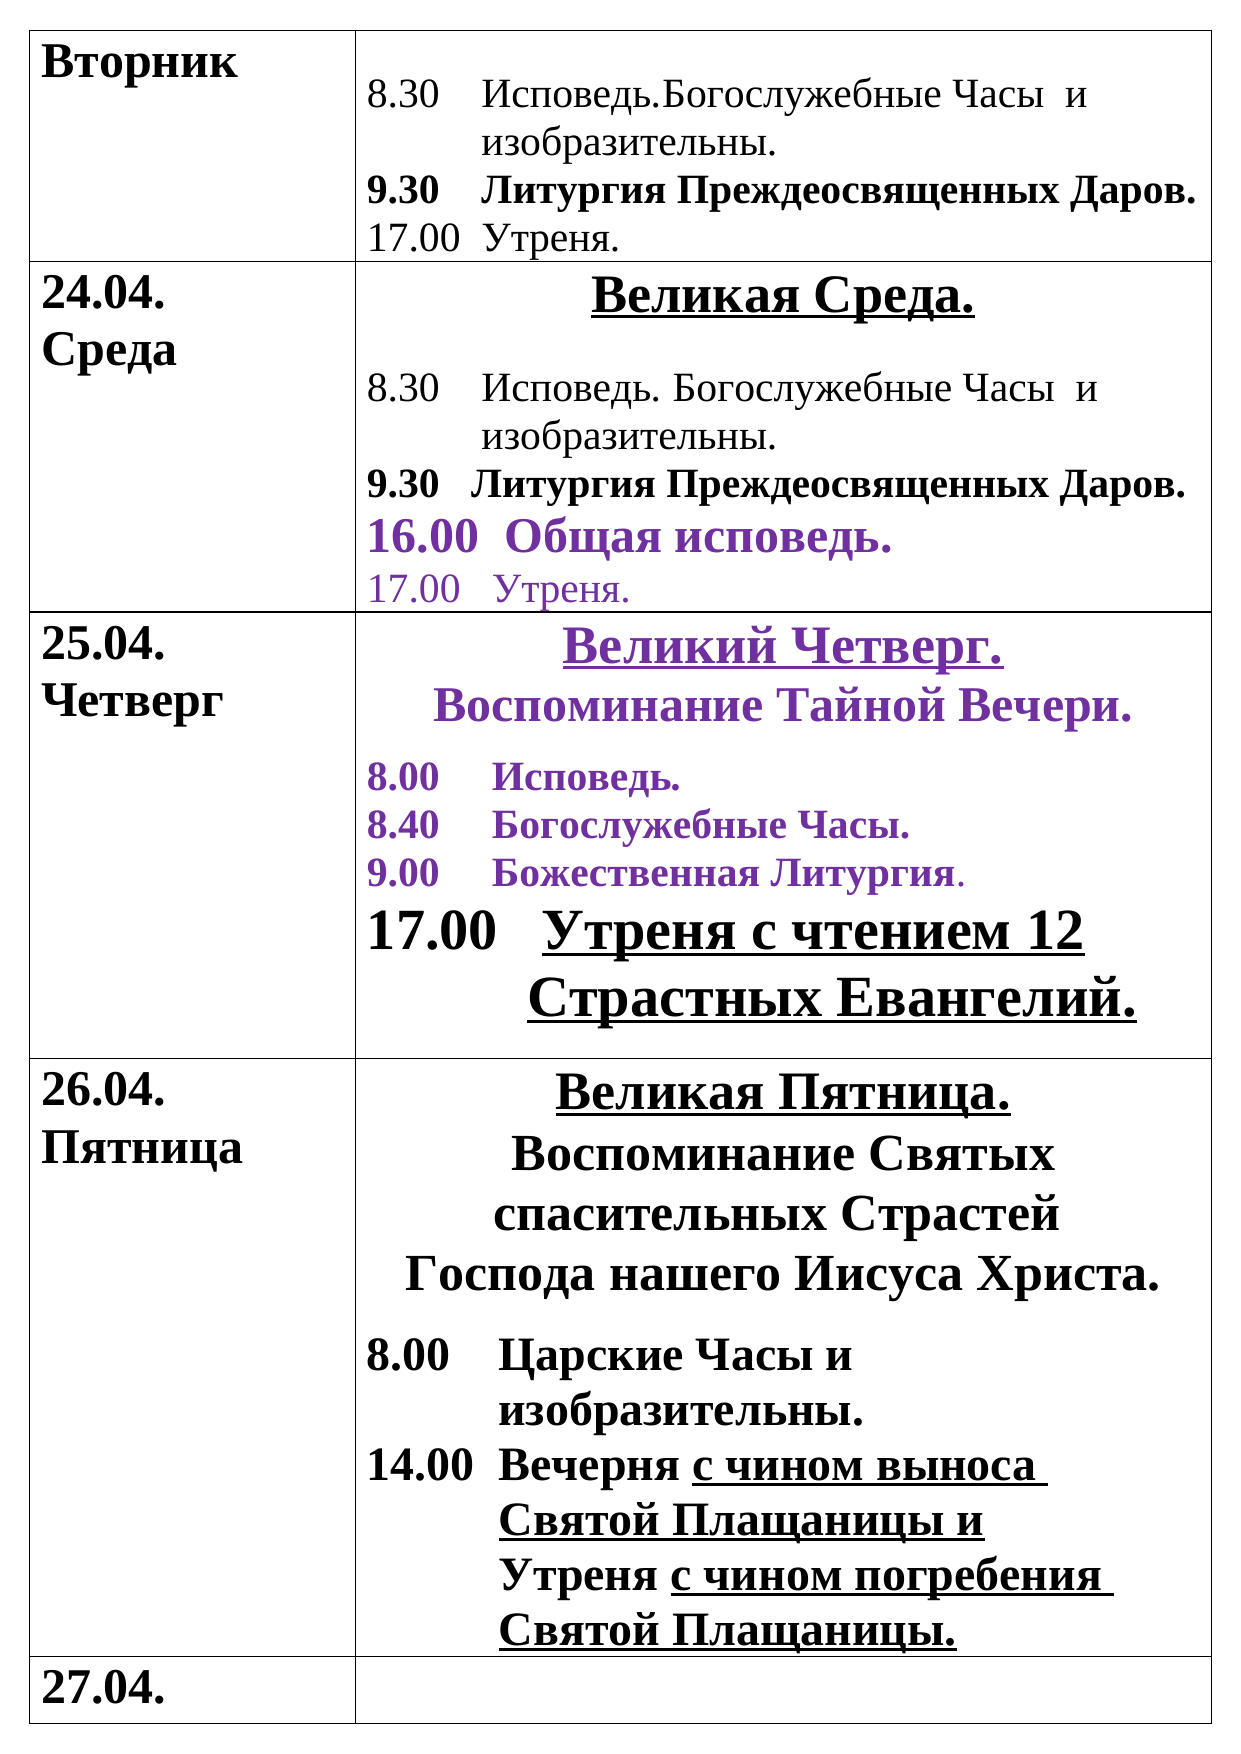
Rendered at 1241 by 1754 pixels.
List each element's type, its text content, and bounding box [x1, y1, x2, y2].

table_cell 27.04. Суббота [30, 1657, 355, 1723]
table_cell Великий Четверг. Воспоминание Тайной Вечери. 8.00 Исповедь. 8.40 Богослужебные Часы. 9.00 Божественная Литургия. 17.00 Утреня с чтением 12 Страстных Евангелий. [356, 613, 1211, 1058]
table_cell 24.04. Среда [30, 262, 355, 611]
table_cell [356, 31, 1211, 261]
table_cell Великая Пятница. Воспоминание Святых спасительных Страстей Господа нашего Иисуса Христа. 8.00 Царские Часы и изобразительны. 14.00 Вечерня с чином выноса Святой Плащаницы и Утреня с чином погребения Святой Плащаницы. [356, 1059, 1211, 1656]
table_cell 26.04. Пятница [30, 1059, 355, 1656]
table_cell 25.04. Четверг [30, 613, 355, 1058]
table_cell 23.04. Вторник [30, 31, 355, 261]
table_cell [356, 1657, 1211, 1723]
table_cell Великая Среда. 8.30 Исповедь. Богослужебные Часы и изобразительны. 9.30 Литургия Преждеосвященных Даров. 16.00 Общая исповедь. 17.00 Утреня. [356, 262, 1211, 611]
